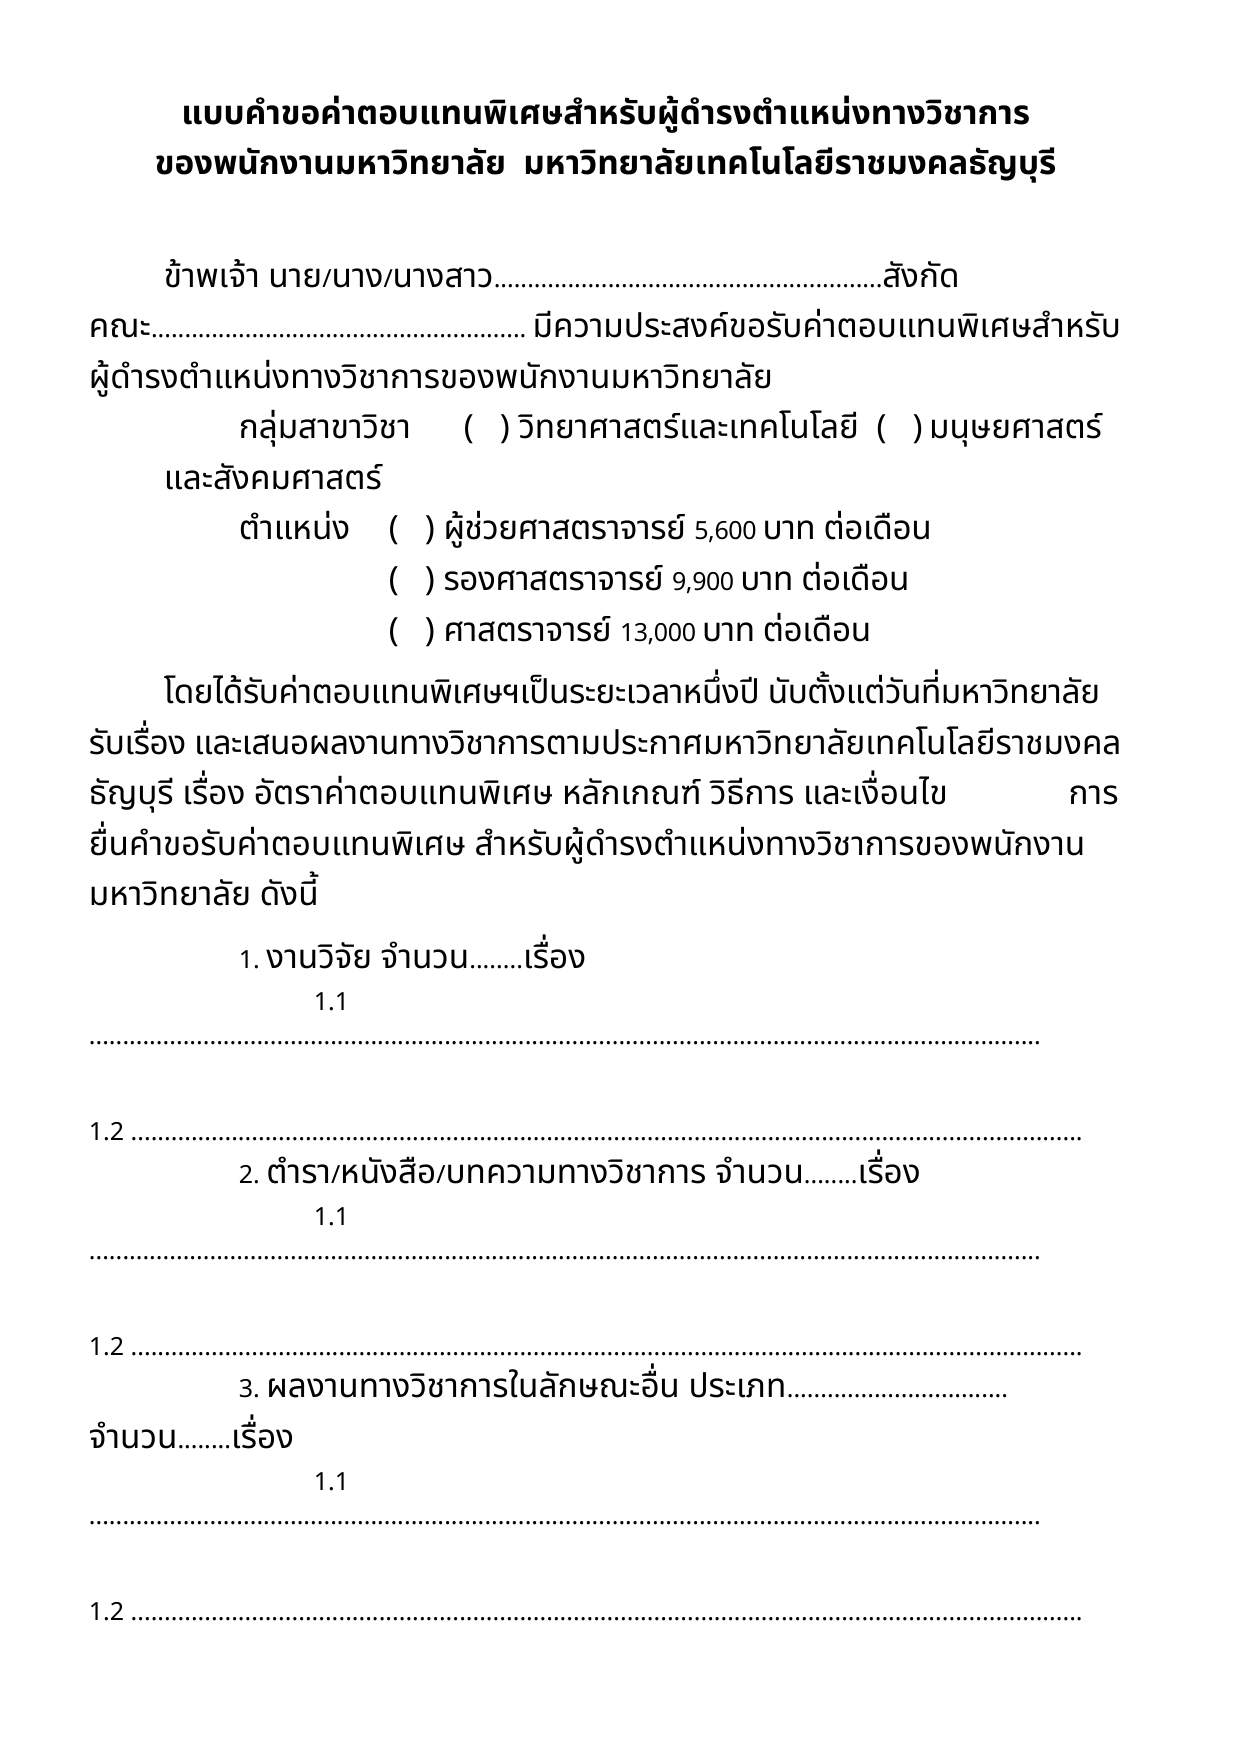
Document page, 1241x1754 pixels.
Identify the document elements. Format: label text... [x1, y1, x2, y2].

text 1.1 .............................................................................................................................................. [89, 1463, 1122, 1531]
text 1.2 .............................................................................................................................................. [89, 1266, 1122, 1362]
text ข้าพเจ้า นาย/นาง/นางสาว..........................................................สังกัดคณะ........................................................ มีความประสงค์ขอรับค่าตอบแทนพิเศษสำหรับผู้ดำรงตำแหน่งทางวิชาการของพนักงานมหาวิทยาลัย [89, 252, 1122, 403]
text 1.1 .............................................................................................................................................. [89, 1198, 1122, 1266]
text 3. ผลงานทางวิชาการในลักษณะอื่น ประเภท................................. จำนวน........เรื่อง [89, 1362, 1122, 1463]
text ตำแหน่ง ( ) ผู้ช่วยศาสตราจารย์ 5,600 บาท ต่อเดือน [89, 504, 1122, 555]
text ( ) ศาสตราจารย์ 13,000 บาท ต่อเดือน [389, 605, 1122, 656]
text 1.1 .............................................................................................................................................. [89, 983, 1122, 1052]
text 1. งานวิจัย จำนวน........เรื่อง [89, 933, 1122, 983]
text กลุ่มสาขาวิชา ( ) วิทยาศาสตร์และเทคโนโลยี ( ) มนุษยศาสตร์และสังคมศาสตร์ [164, 403, 1122, 504]
text 1.2 .............................................................................................................................................. [89, 1052, 1122, 1148]
text ( ) รองศาสตราจารย์ 9,900 บาท ต่อเดือน [89, 555, 1122, 605]
text โดยได้รับค่าตอบแทนพิเศษฯเป็นระยะเวลาหนึ่งปี นับตั้งแต่วันที่มหาวิทยาลัยรับเรื่อง และเสนอผลงานทางวิชาการตามประกาศมหาวิทยาลัยเทคโนโลยีราชมงคลธัญบุรี เรื่อง อัตราค่าตอบแทนพิเศษ หลักเกณฑ์ วิธีการ และเงื่อนไข การยื่นคำขอรับค่าตอบแทนพิเศษ สำหรับผู้ดำรงตำแหน่งทางวิชาการของพนักงานมหาวิทยาลัย ดังนี้ [89, 668, 1122, 921]
text 2. ตำรา/หนังสือ/บทความทางวิชาการ จำนวน........เรื่อง [89, 1148, 1122, 1198]
text 1.2 .............................................................................................................................................. [89, 1531, 1122, 1628]
text ของพนักงานมหาวิทยาลัย มหาวิทยาลัยเทคโนโลยีราชมงคลธัญบุรี [89, 139, 1122, 189]
text แบบคำขอค่าตอบแทนพิเศษสำหรับผู้ดำรงตำแหน่งทางวิชาการ [89, 89, 1122, 139]
